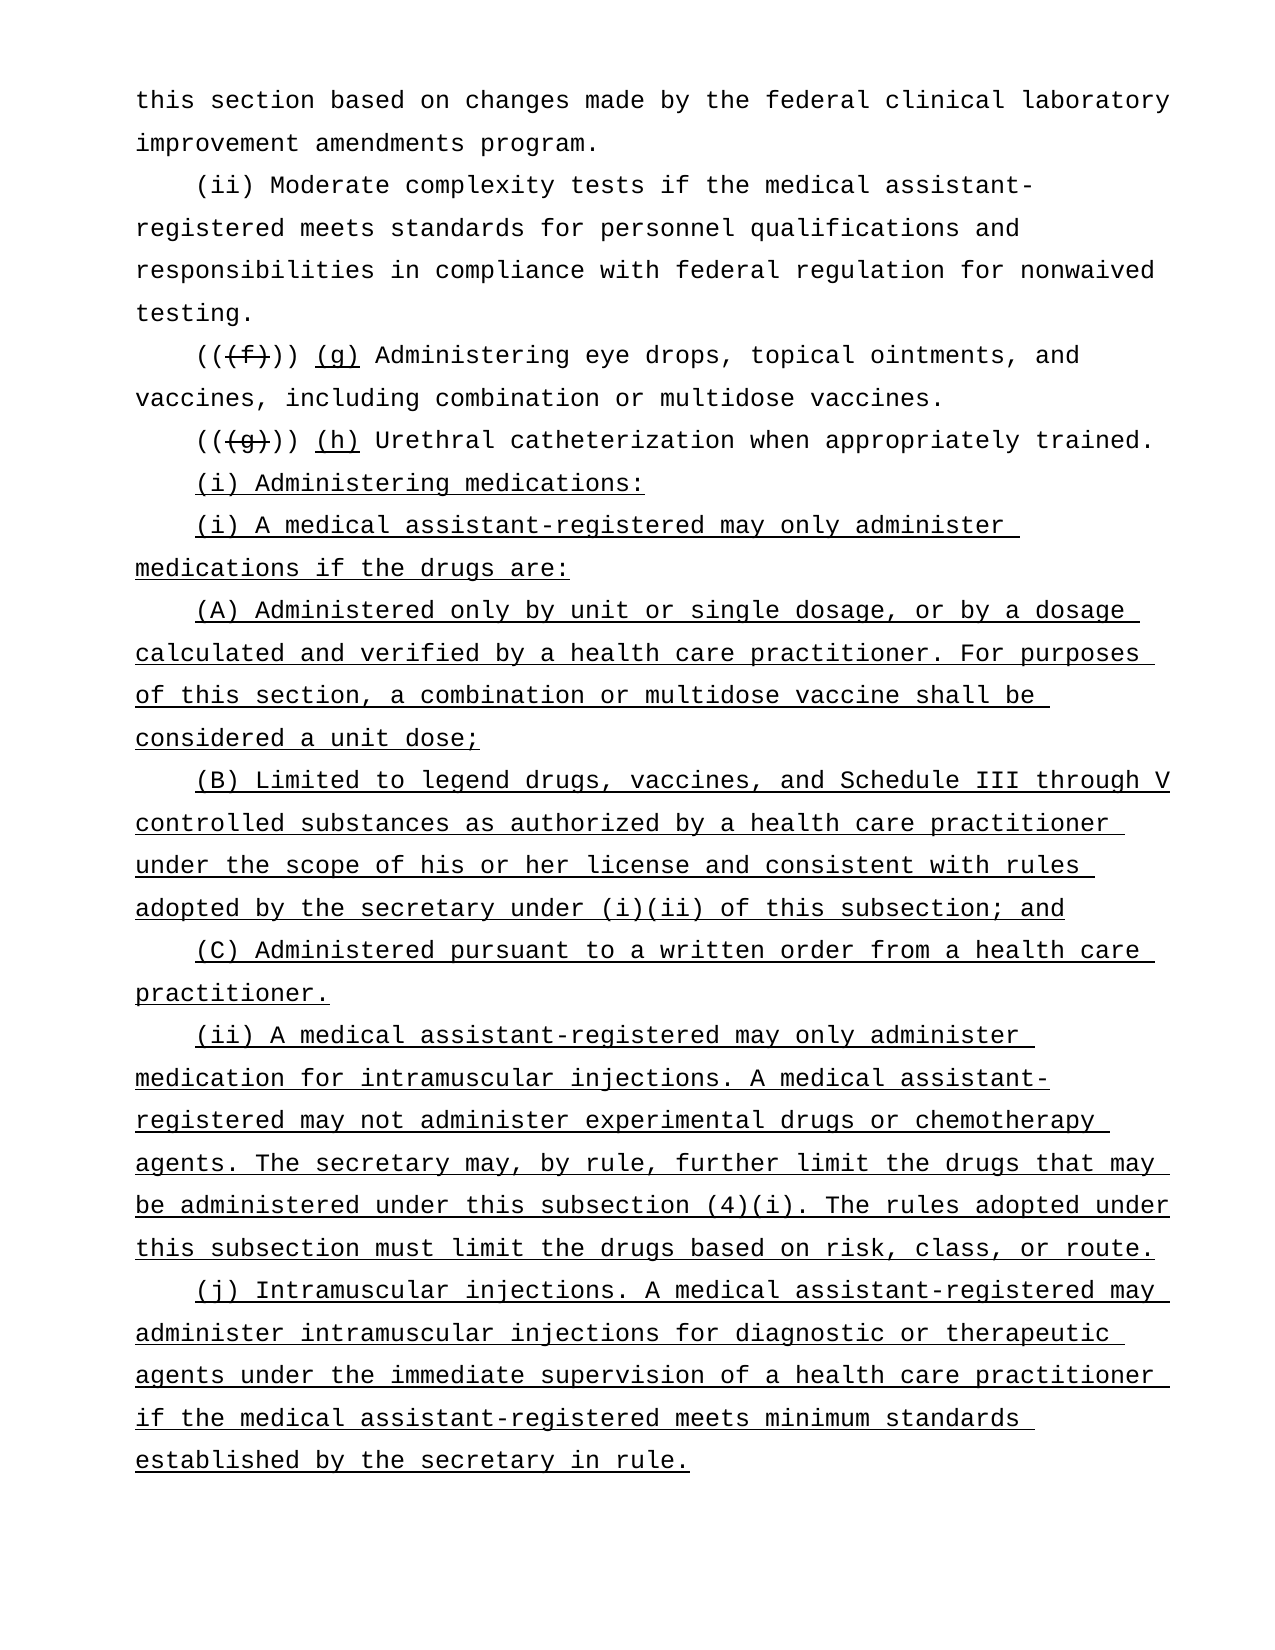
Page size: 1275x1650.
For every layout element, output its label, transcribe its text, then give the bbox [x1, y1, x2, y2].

text (((g))) (h) Urethral catheterization when appropriately trained. [135, 415, 1170, 457]
text (B) Limited to legend drugs, vaccines, and Schedule III through V controlled substances as authorized by a health care practitioner under the scope of his or her license and consistent with rules adopted by the secretary under (i)(ii) of this subsection; and [135, 755, 1170, 925]
text (i) A medical assistant-registered may only administer medications if the drugs are: [135, 500, 1170, 585]
text (j) Intramuscular injections. A medical assistant-registered may administer intramuscular injections for diagnostic or therapeutic agents under the immediate supervision of a health care practitioner if the medical assistant-registered meets minimum standards established by the secretary in rule. [135, 1388, 1170, 1477]
text (((f))) (g) Administering eye drops, topical ointments, and vaccines, including combination or multidose vaccines. [135, 330, 1170, 415]
text (i) Administering medications: [135, 457, 1170, 500]
text (A) Administered only by unit or single dosage, or by a dosage calculated and verified by a health care practitioner. For purposes of this section, a combination or multidose vaccine shall be considered a unit dose; [135, 585, 1170, 755]
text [135, 75, 1170, 160]
text (j) Intramuscular injections. A medical assistant-registered may administer intramuscular injections for diagnostic or therapeutic agents under the immediate supervision of a health care practitioner if the medical assistant-registered meets minimum standards established by the secretary in rule. [135, 1265, 1170, 1386]
text (ii) Moderate complexity tests if the medical assistant-registered meets standards for personnel qualifications and responsibilities in compliance with federal regulation for nonwaived testing. [135, 160, 1170, 330]
text (ii) A medical assistant-registered may only administer medication for intramuscular injections. A medical assistant-registered may not administer experimental drugs or chemotherapy agents. The secretary may, by rule, further limit the drugs that may be administered under this subsection (4)(i). The rules adopted under this subsection must limit the drugs based on risk, class, or route. [135, 1218, 1170, 1265]
text (ii) A medical assistant-registered may only administer medication for intramuscular injections. A medical assistant-registered may not administer experimental drugs or chemotherapy agents. The secretary may, by rule, further limit the drugs that may be administered under this subsection (4)(i). The rules adopted under this subsection must limit the drugs based on risk, class, or route. [135, 1175, 1170, 1216]
text (C) Administered pursuant to a written order from a health care practitioner. [135, 925, 1170, 1010]
text (ii) A medical assistant-registered may only administer medication for intramuscular injections. A medical assistant-registered may not administer experimental drugs or chemotherapy agents. The secretary may, by rule, further limit the drugs that may be administered under this subsection (4)(i). The rules adopted under this subsection must limit the drugs based on risk, class, or route. [135, 1010, 1170, 1174]
